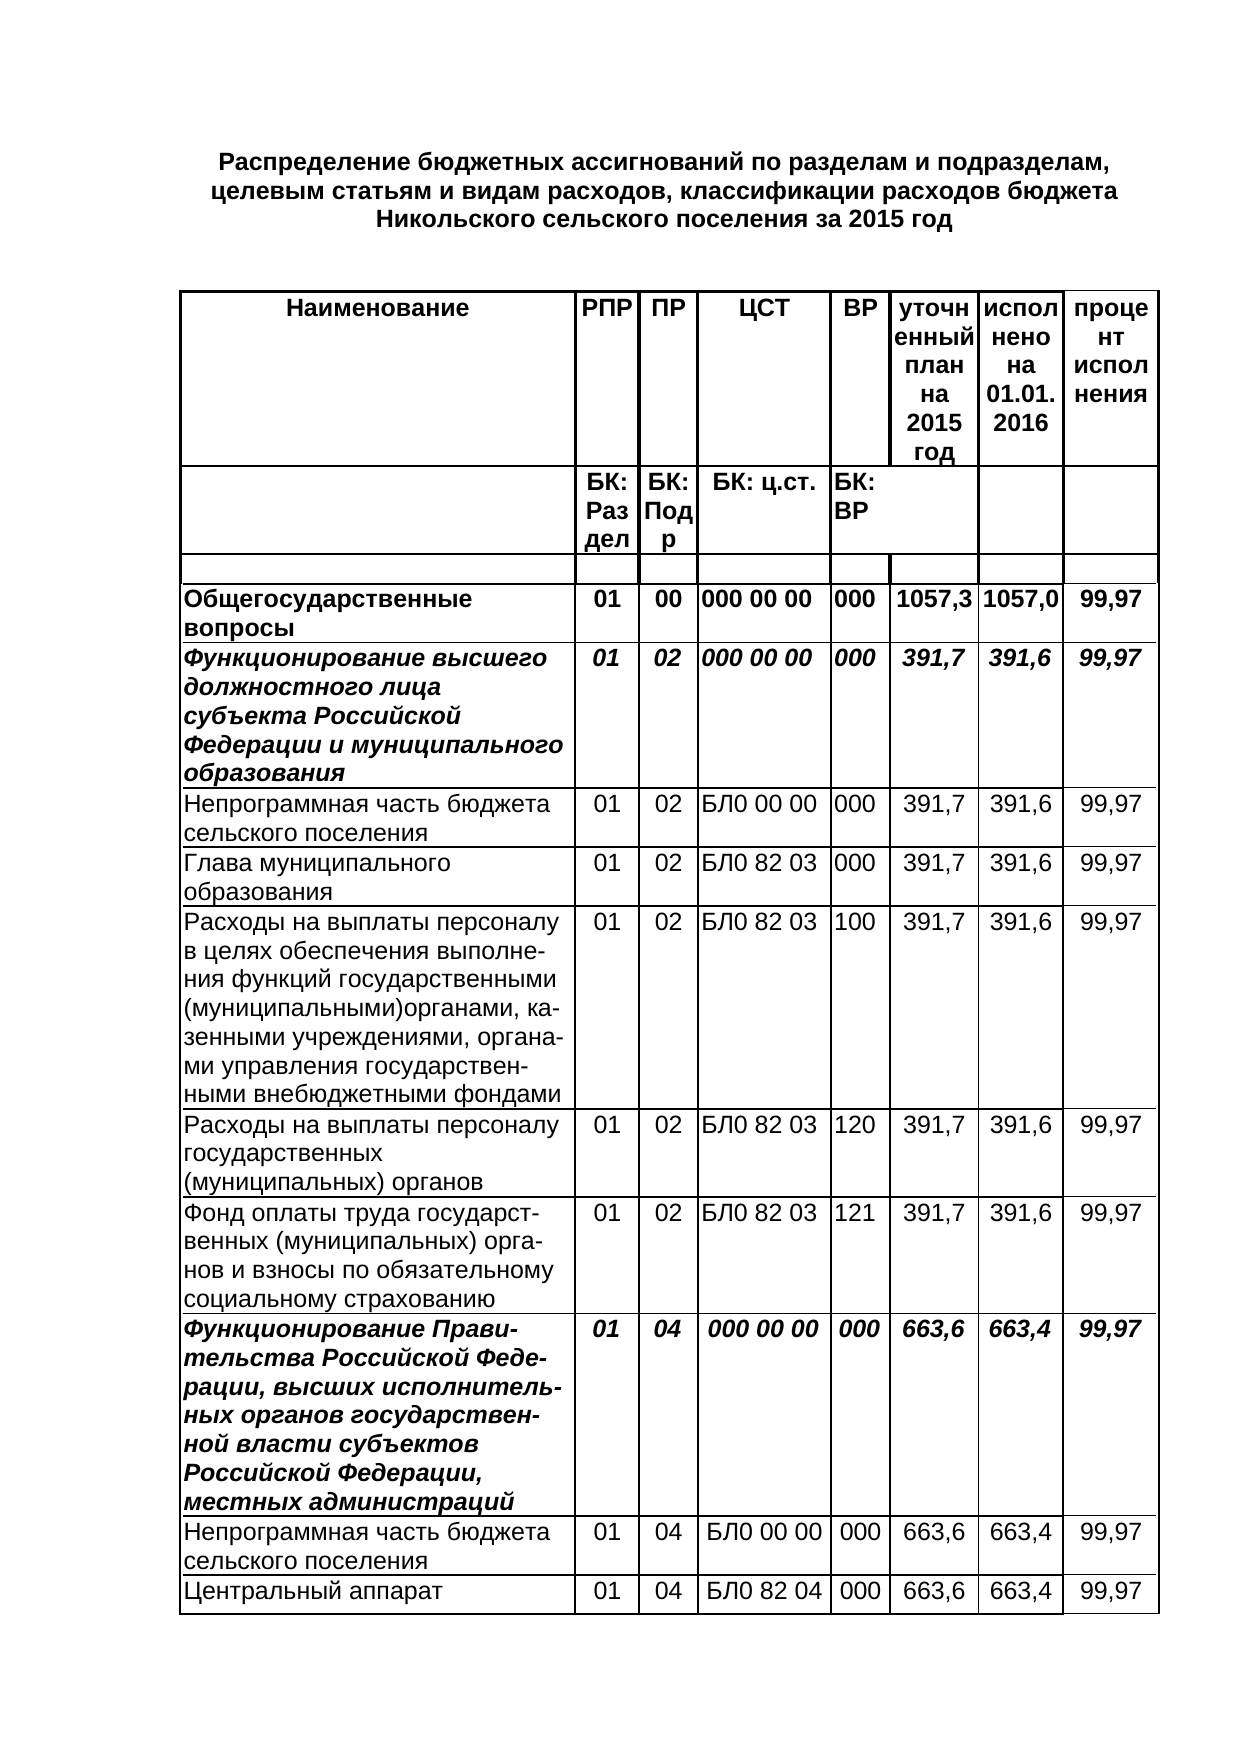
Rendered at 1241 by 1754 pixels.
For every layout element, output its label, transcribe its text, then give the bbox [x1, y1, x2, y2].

table_cell БК: ц.ст. [699, 467, 829, 553]
table_cell 99,97 [1064, 1313, 1158, 1515]
table_cell 01 [576, 643, 638, 787]
table_cell БЛ0 82 03 [699, 848, 830, 905]
table_cell 391,7 [891, 1198, 978, 1312]
table_cell [577, 555, 637, 583]
table_cell 01 [576, 907, 638, 1108]
table_cell ВР [832, 293, 888, 465]
table_cell БК:Подр [641, 467, 696, 553]
table_cell 100 [832, 907, 889, 1108]
table_cell исполнено на 01.01.2016 [980, 293, 1062, 465]
table_cell 391,6 [979, 1198, 1062, 1312]
table_cell 04 [640, 1576, 697, 1613]
table_header Распределение бюджетных ассигнований по разделам и подразделам, целевым статьям и видам расходов, классификации расходов бюджета Никольского сельского поселения за 2015 год [180, 147, 1149, 290]
table_cell Наименование [182, 293, 574, 465]
table_cell 02 [640, 1110, 697, 1196]
table_cell БЛ0 82 03 [699, 907, 830, 1108]
table_cell [832, 555, 888, 583]
table_cell БЛ0 00 00 [699, 789, 830, 846]
table_cell 391,7 [891, 907, 978, 1108]
table_cell 663,6 [891, 1517, 978, 1574]
table_cell Центральный аппарат [181, 1574, 574, 1613]
table_cell Функционирование Прави-тельства Российской Феде-рации, высших исполнитель-ных органов государствен-ной власти субъектов Российской Федерации, местных администраций [181, 1313, 574, 1515]
table_cell 663,4 [979, 1576, 1062, 1613]
table_cell [699, 555, 829, 583]
table_cell 000 00 00 [699, 643, 830, 787]
table_cell Общегосударственные вопросы [181, 584, 574, 642]
table_cell 00 [640, 585, 697, 642]
table_cell [980, 555, 1062, 583]
table_cell БЛ0 82 03 [699, 1110, 830, 1196]
table_cell 02 [640, 848, 697, 905]
table_cell Фонд оплаты труда государст-венных (муниципальных) орга-нов и взносы по обязательному социальному страхованию [181, 1196, 574, 1312]
table_cell [641, 555, 696, 583]
table_cell Глава муниципального образования [181, 846, 574, 905]
table_cell 000 [832, 1517, 889, 1574]
table_cell 01 [576, 1576, 638, 1613]
table_cell 120 [832, 1110, 889, 1196]
table_cell 99,97 [1064, 583, 1158, 642]
table_cell БЛ0 82 03 [699, 1198, 830, 1312]
table_cell Функционирование высшего должностного лица субъекта Российской Федерации и муниципального образования [181, 642, 574, 787]
table_cell 99,97 [1064, 905, 1158, 1108]
table_cell [1065, 555, 1157, 583]
table_cell 121 [832, 1198, 889, 1312]
table_cell 01 [576, 1110, 638, 1196]
table_cell 663,6 [891, 1314, 978, 1515]
table_cell 000 [832, 643, 889, 787]
table_cell ПР [641, 293, 696, 465]
table_cell уточненный план на 2015 год [892, 293, 977, 465]
table_cell 000 [832, 585, 889, 642]
table_cell 99,97 [1064, 787, 1158, 846]
table_cell 391,6 [979, 907, 1062, 1108]
table_cell 99,97 [1064, 1196, 1158, 1312]
table_cell 000 00 00 [699, 585, 830, 642]
table_cell 01 [576, 585, 638, 642]
table_cell 99,97 [1064, 642, 1158, 787]
table_cell 01 [576, 789, 638, 846]
table_cell 01 [576, 848, 638, 905]
table_cell БЛ0 00 00 [699, 1517, 830, 1574]
table_cell БК: ВР [832, 467, 977, 553]
table_cell 391,6 [979, 848, 1062, 905]
table_cell 99,97 [1064, 846, 1158, 905]
table_cell 391,6 [979, 1110, 1062, 1196]
table_cell БК: Раздел [577, 467, 637, 553]
table_cell 1057,3 [891, 585, 978, 642]
table_cell 000 00 00 [699, 1314, 830, 1515]
table_cell 663,6 [891, 1576, 978, 1613]
table_cell 391,7 [891, 643, 978, 787]
table_cell 391,7 [891, 1110, 978, 1196]
table_cell ЦСТ [699, 293, 829, 465]
table_cell 99,97 [1064, 1574, 1158, 1613]
table_cell 04 [640, 1314, 697, 1515]
table_cell 04 [640, 1517, 697, 1574]
table_cell 663,4 [979, 1314, 1062, 1515]
table_cell [892, 555, 977, 583]
table_cell 000 [832, 1576, 889, 1613]
table_cell 01 [576, 1517, 638, 1574]
table_cell 391,6 [979, 789, 1062, 846]
table_cell РПР [577, 293, 637, 465]
table_cell 000 [832, 789, 889, 846]
table_cell 391,6 [979, 643, 1062, 787]
table_cell 02 [640, 907, 697, 1108]
table_cell 02 [640, 643, 697, 787]
table_cell 02 [640, 1198, 697, 1312]
table_cell Расходы на выплаты персоналу государственных (муниципальных) органов [181, 1108, 574, 1196]
table_cell БЛ0 82 04 [699, 1576, 830, 1613]
table_cell [182, 555, 574, 583]
table_cell 663,4 [979, 1517, 1062, 1574]
table_cell [182, 467, 574, 553]
table_cell 01 [576, 1314, 638, 1515]
table_cell 01 [576, 1198, 638, 1312]
table_cell 99,97 [1064, 1108, 1158, 1196]
table_cell Расходы на выплаты персоналу в целях обеспечения выполне-ния функций государственными (муниципальными)органами, ка-зенными учреждениями, органа-ми управления государствен-ными внебюджетными фондами [181, 905, 574, 1108]
table_cell 000 [832, 1314, 889, 1515]
table_cell 000 [832, 848, 889, 905]
table_cell 391,7 [891, 848, 978, 905]
table_cell 02 [640, 789, 697, 846]
table_cell 99,97 [1064, 1515, 1158, 1574]
table_cell Непрограммная часть бюджета сельского поселения [181, 787, 574, 846]
table_cell процент исполнения [1065, 291, 1157, 465]
table_cell Непрограммная часть бюджета сельского поселения [181, 1515, 574, 1574]
table_cell 1057,0 [979, 585, 1062, 642]
table_cell [1065, 467, 1157, 553]
table_cell 391,7 [891, 789, 978, 846]
table_cell [980, 467, 1062, 553]
